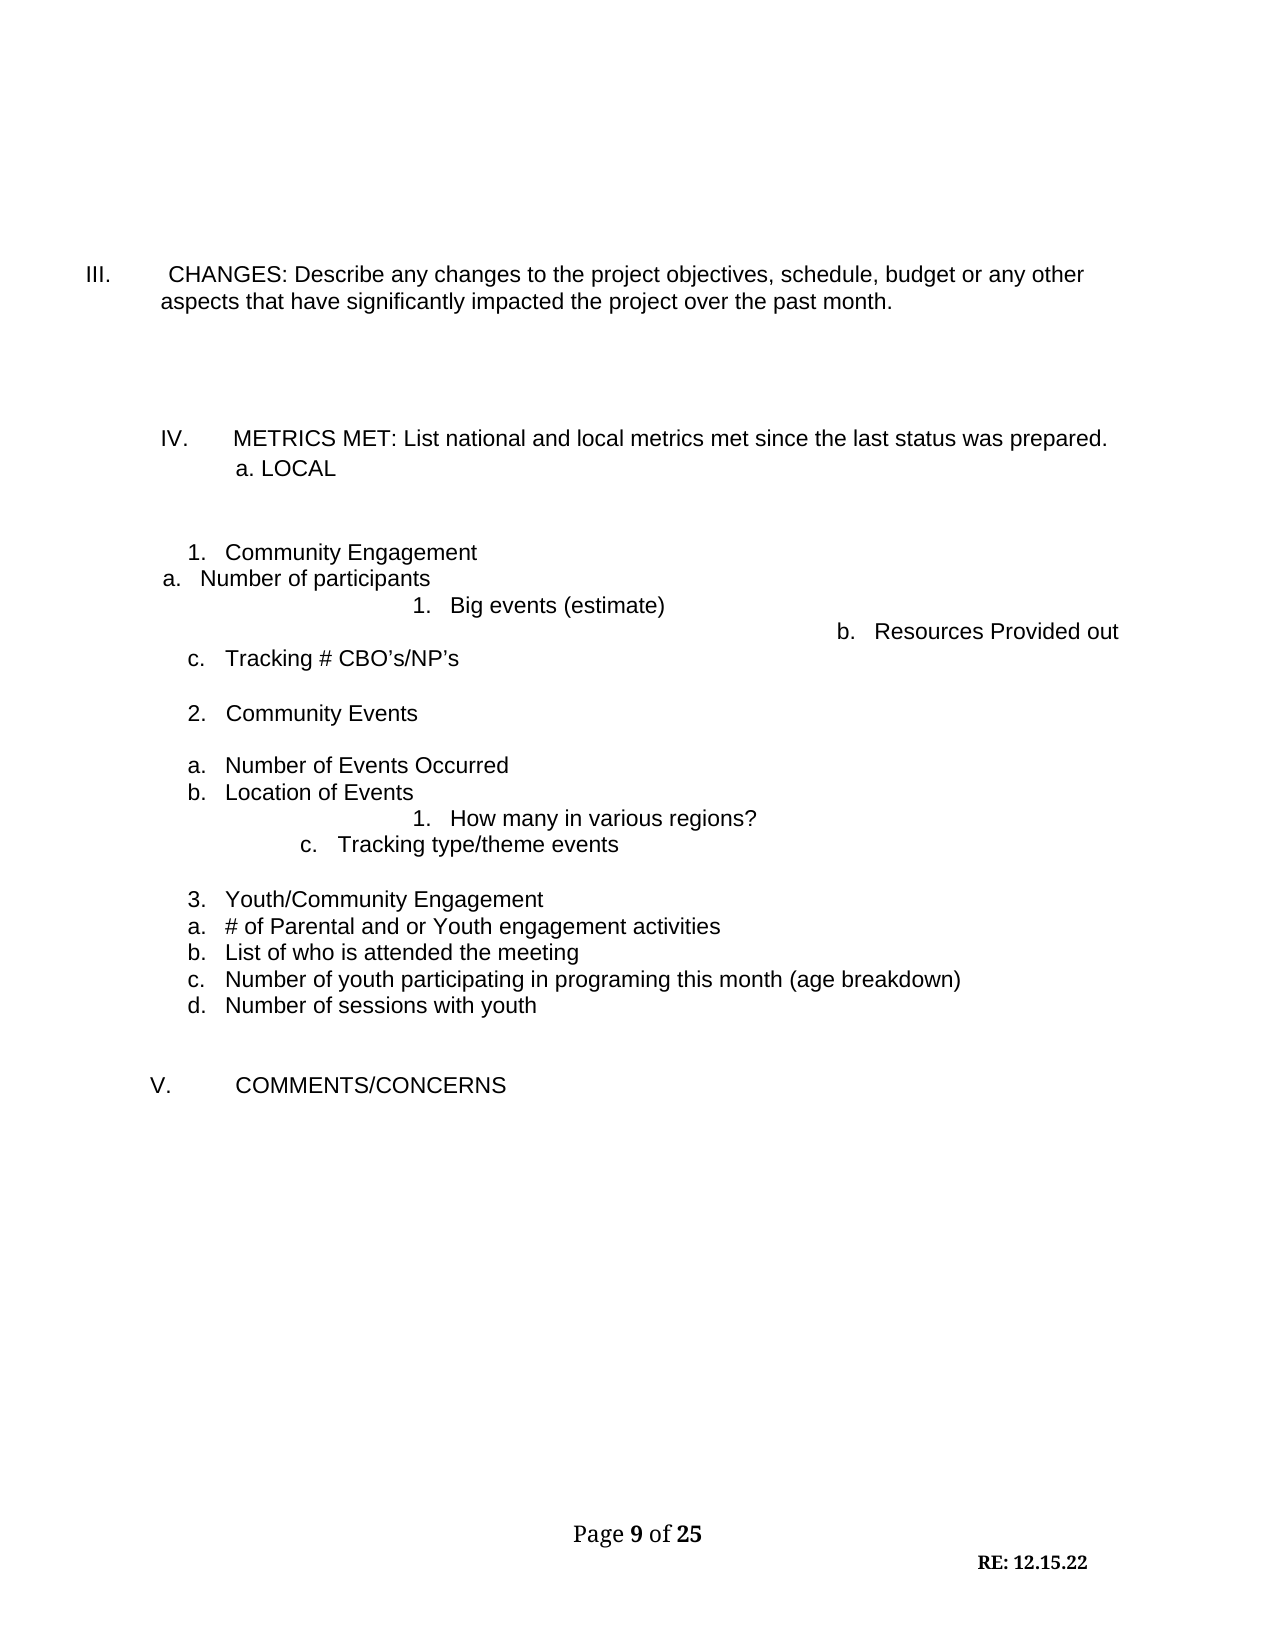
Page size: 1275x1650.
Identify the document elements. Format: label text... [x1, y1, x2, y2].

list Location of Events [187, 779, 1125, 805]
text 3. Youth/Community Engagement [187, 886, 1125, 913]
list Community Engagement [187, 539, 1125, 565]
list Resources Provided out [300, 618, 1125, 644]
list How many in various regions? [412, 805, 1125, 831]
list Number of sessions with youth [187, 992, 1125, 1018]
list List of who is attended the meeting [187, 939, 1125, 966]
list Number of participants [162, 565, 1125, 592]
text IV. METRICS MET: List national and local metrics met since the last status was prepared. [160, 425, 1125, 452]
list Number of Events Occurred [187, 752, 1125, 779]
list Big events (estimate) [412, 592, 1125, 618]
list Tracking type/theme events [300, 831, 1125, 858]
text a. LOCAL [235, 455, 1125, 482]
list Number of youth participating in programing this month (age breakdown) [187, 966, 1125, 992]
list Tracking # CBO’s/NP’s [187, 644, 1125, 671]
text V. COMMENTS/CONCERNS [150, 1072, 770, 1098]
text III. CHANGES: Describe any changes to the project objectives, schedule, budget or any other aspects that have significantly impacted the project over the past month. [85, 261, 1086, 314]
text 2. Community Events [187, 699, 1125, 726]
list # of Parental and or Youth engagement activities [187, 913, 1125, 939]
